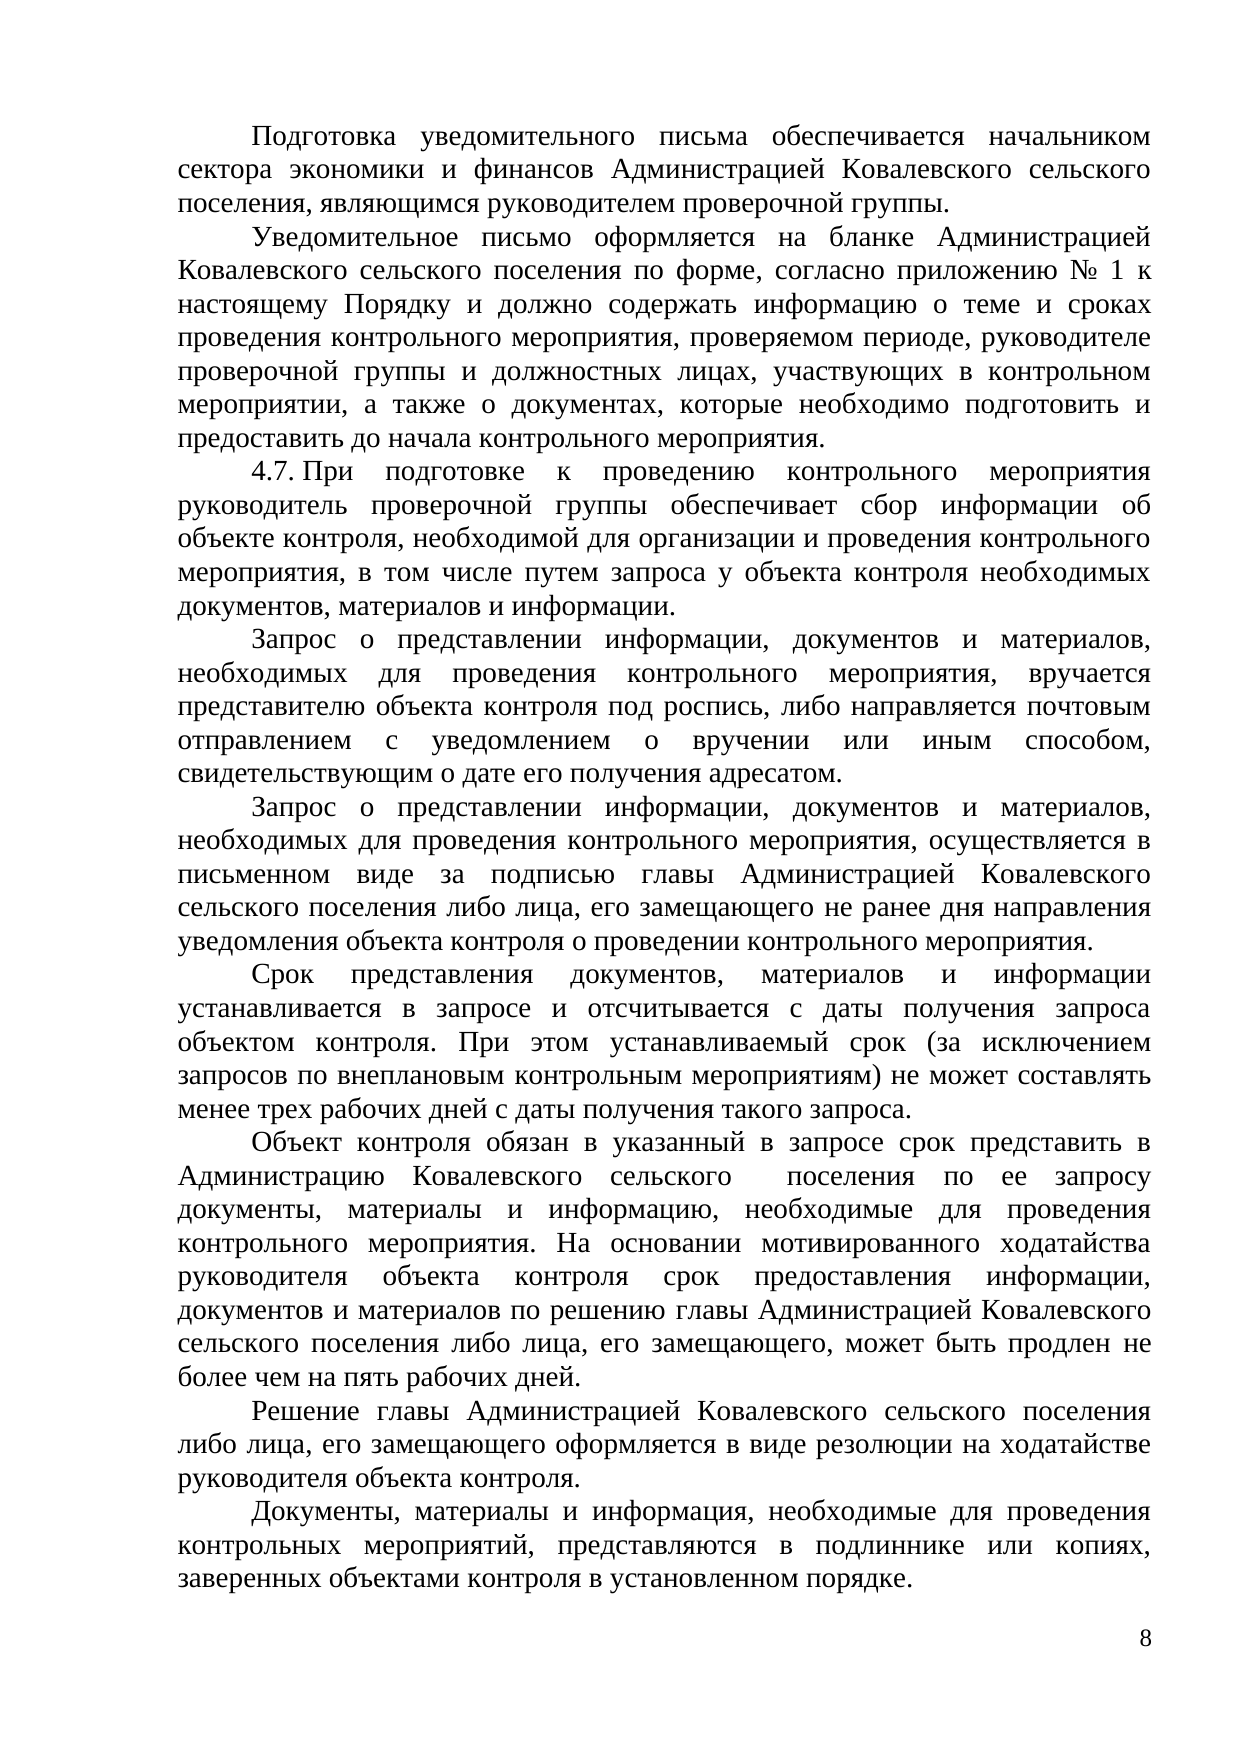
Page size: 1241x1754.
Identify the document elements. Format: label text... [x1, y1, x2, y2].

text Уведомительное письмо оформляется на бланке Администрацией Ковалевского сельского поселения по форме, согласно приложению № 1 к настоящему Порядку и должно содержать информацию о теме и сроках проведения контрольного мероприятия, проверяемом периоде, руководителе проверочной группы и должностных лицах, участвующих в контрольном мероприятии, а также о документах, которые необходимо подготовить и предоставить до начала контрольного мероприятия. [177, 219, 1152, 453]
text Запрос о представлении информации, документов и материалов, необходимых для проведения контрольного мероприятия, осуществляется в письменном виде за подписью главы Администрацией Ковалевского сельского поселения либо лица, его замещающего не ранее дня направления уведомления объекта контроля о проведении контрольного мероприятия. [177, 789, 1152, 957]
text Объект контроля обязан в указанный в запросе срок представить в Администрацию Ковалевского сельского поселения по ее запросу документы, материалы и информацию, необходимые для проведения контрольного мероприятия. На основании мотивированного ходатайства руководителя объекта контроля срок предоставления информации, документов и материалов по решению главы Администрацией Ковалевского сельского поселения либо лица, его замещающего, может быть продлен не более чем на пять рабочих дней. [177, 1124, 1152, 1393]
text 4.7. При подготовке к проведению контрольного мероприятия руководитель проверочной группы обеспечивает сбор информации об объекте контроля, необходимой для организации и проведения контрольного мероприятия, в том числе путем запроса у объекта контроля необходимых документов, материалов и информации. [177, 453, 1152, 621]
text Срок представления документов, материалов и информации устанавливается в запросе и отсчитывается с даты получения запроса объектом контроля. При этом устанавливаемый срок (за исключением запросов по внеплановым контрольным мероприятиям) не может составлять менее трех рабочих дней с даты получения такого запроса. [177, 957, 1152, 1124]
text Решение главы Администрацией Ковалевского сельского поселения либо лица, его замещающего оформляется в виде резолюции на ходатайстве руководителя объекта контроля. [177, 1393, 1152, 1493]
text Документы, материалы и информация, необходимые для проведения контрольных мероприятий, представляются в подлиннике или копиях, заверенных объектами контроля в установленном порядке. [177, 1493, 1152, 1594]
text Запрос о представлении информации, документов и материалов, необходимых для проведения контрольного мероприятия, вручается представителю объекта контроля под роспись, либо направляется почтовым отправлением с уведомлением о вручении или иным способом, свидетельствующим о дате его получения адресатом. [177, 621, 1152, 789]
text Подготовка уведомительного письма обеспечивается начальником сектора экономики и финансов Администрацией Ковалевского сельского поселения, являющимся руководителем проверочной группы. [177, 118, 1152, 219]
